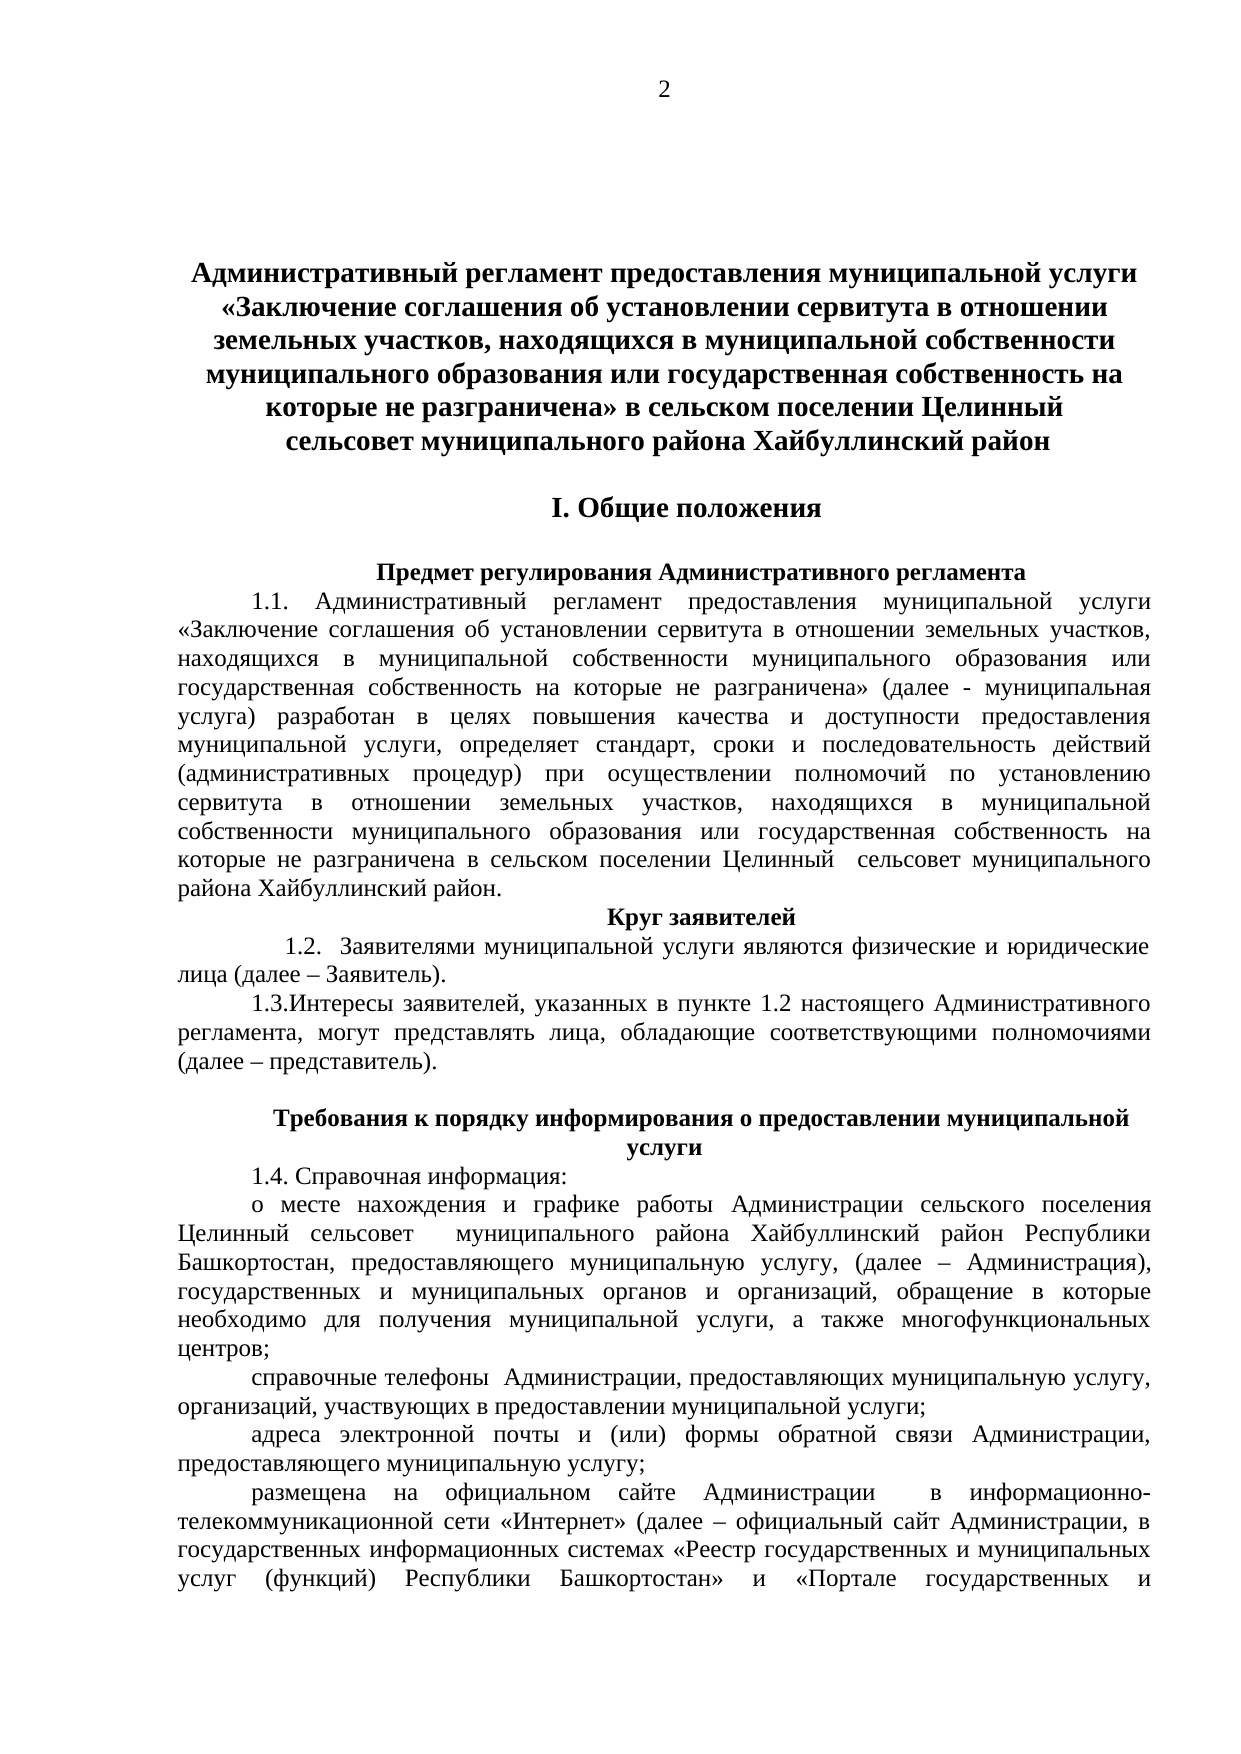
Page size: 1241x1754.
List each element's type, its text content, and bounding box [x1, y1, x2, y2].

text Требования к порядку информирования о предоставлении муниципальной услуги [177, 1103, 1152, 1161]
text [177, 1477, 1152, 1592]
text Административный регламент предоставления муниципальной услуги «Заключение соглашения об установлении сервитута в отношении земельных участков, находящихся в муниципальной собственности муниципального образования или государственная собственность на которые не разграничена» в сельском поселении Целинный [177, 255, 1152, 423]
list Предмет регулирования Административного регламента [177, 557, 1152, 586]
text сельсовет муниципального района Хайбуллинский район [177, 423, 1152, 456]
text 1.2. Заявителями муниципальной услуги являются физические и юридические лица (далее – Заявитель). [177, 931, 1152, 988]
text 1.3.Интересы заявителей, указанных в пункте 1.2 настоящего Административного регламента, могут представлять лица, обладающие соответствующими полномочиями (далее – представитель). [177, 988, 1152, 1074]
text Круг заявителей [177, 902, 1152, 931]
text I. Общие положения [177, 490, 1152, 523]
text 1.1. Административный регламент предоставления муниципальной услуги «Заключение соглашения об установлении сервитута в отношении земельных участков, находящихся в муниципальной собственности муниципального образования или государственная собственность на которые не разграничена» (далее - муниципальная услуга) разработан в целях повышения качества и доступности предоставления муниципальной услуги, определяет стандарт, сроки и последовательность действий (административных процедур) при осуществлении полномочий по установлению сервитута в отношении земельных участков, находящихся в муниципальной собственности муниципального образования или государственная собственность на которые не разграничена в сельском поселении Целинный сельсовет муниципального района Хайбуллинский район. [177, 586, 1152, 902]
text справочные телефоны Администрации, предоставляющих муниципальную услугу, организаций, участвующих в предоставлении муниципальной услуги; [177, 1362, 1152, 1419]
text о месте нахождения и графике работы Администрации сельского поселения Целинный сельсовет муниципального района Хайбуллинский район Республики Башкортостан, предоставляющего муниципальную услугу, (далее – Администрация), государственных и муниципальных органов и организаций, обращение в которые необходимо для получения муниципальной услуги, а также многофункциональных центров; [177, 1189, 1152, 1362]
text адреса электронной почты и (или) формы обратной связи Администрации, предоставляющего муниципальную услугу; [177, 1419, 1152, 1477]
text 1.4. Справочная информация: [177, 1161, 1152, 1189]
